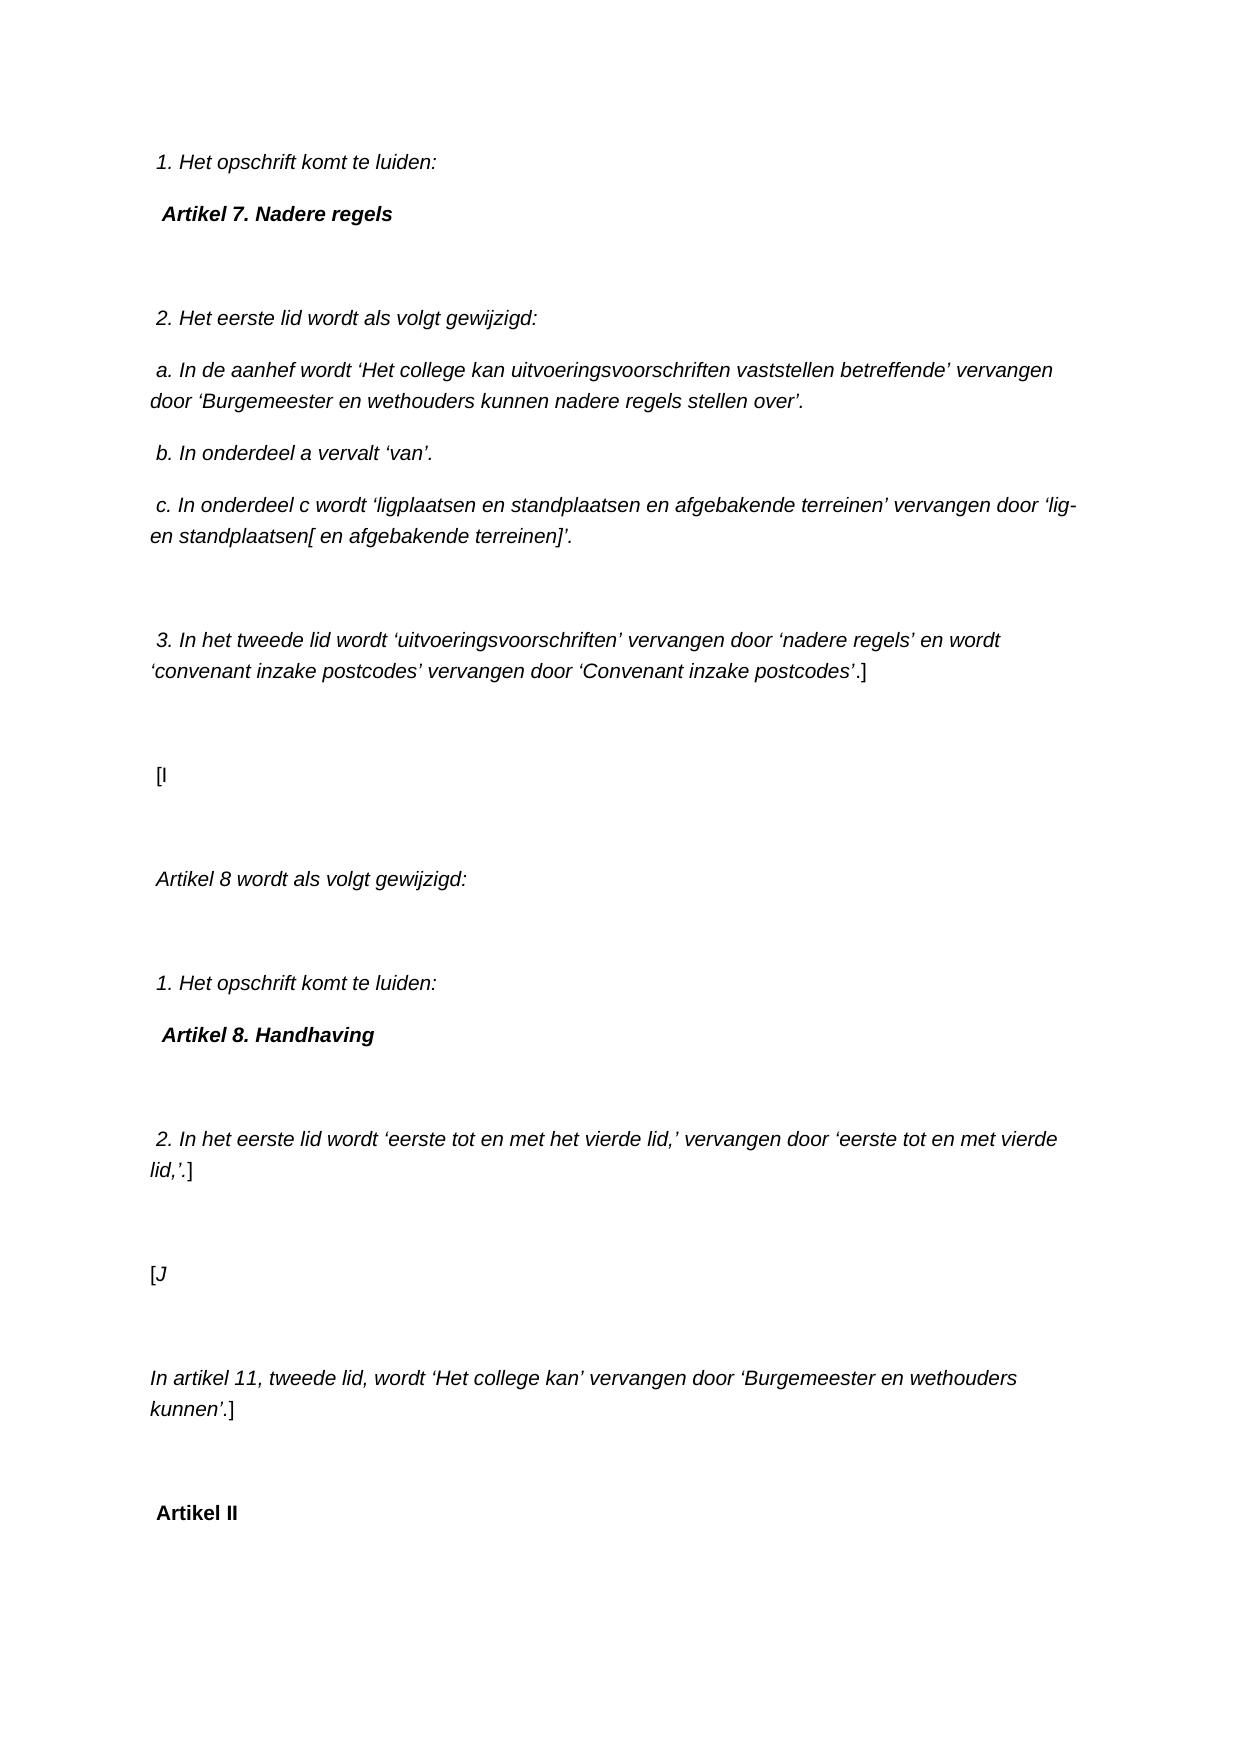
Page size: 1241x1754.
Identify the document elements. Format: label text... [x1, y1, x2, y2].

text 2. In het eerste lid wordt ‘eerste tot en met het vierde lid,’ vervangen door ‘eerste tot en met vierde lid,’.] [150, 1127, 1090, 1182]
text 1. Het opschrift komt te luiden: [150, 150, 1090, 174]
text 2. Het eerste lid wordt als volgt gewijzigd: [150, 306, 1090, 330]
text [J [150, 1262, 1090, 1286]
text Artikel II [150, 1501, 1090, 1525]
text Artikel 8. Handhaving [150, 1023, 1090, 1047]
text Artikel 7. Nadere regels [150, 202, 1090, 226]
text 3. In het tweede lid wordt ‘uitvoeringsvoorschriften’ vervangen door ‘nadere regels’ en wordt ‘convenant inzake postcodes’ vervangen door ‘Convenant inzake postcodes’.] [150, 628, 1090, 683]
text 1. Het opschrift komt te luiden: [150, 971, 1090, 995]
text [I [150, 763, 1090, 787]
text Artikel 8 wordt als volgt gewijzigd: [150, 867, 1090, 891]
text c. In onderdeel c wordt ‘ligplaatsen en standplaatsen en afgebakende terreinen’ vervangen door ‘lig- en standplaatsen[ en afgebakende terreinen]’. [150, 493, 1090, 548]
text b. In onderdeel a vervalt ‘van’. [150, 441, 1090, 465]
text a. In de aanhef wordt ‘Het college kan uitvoeringsvoorschriften vaststellen betreffende’ vervangen door ‘Burgemeester en wethouders kunnen nadere regels stellen over’. [150, 358, 1090, 413]
text In artikel 11, tweede lid, wordt ‘Het college kan’ vervangen door ‘Burgemeester en wethouders kunnen’.] [150, 1366, 1090, 1421]
